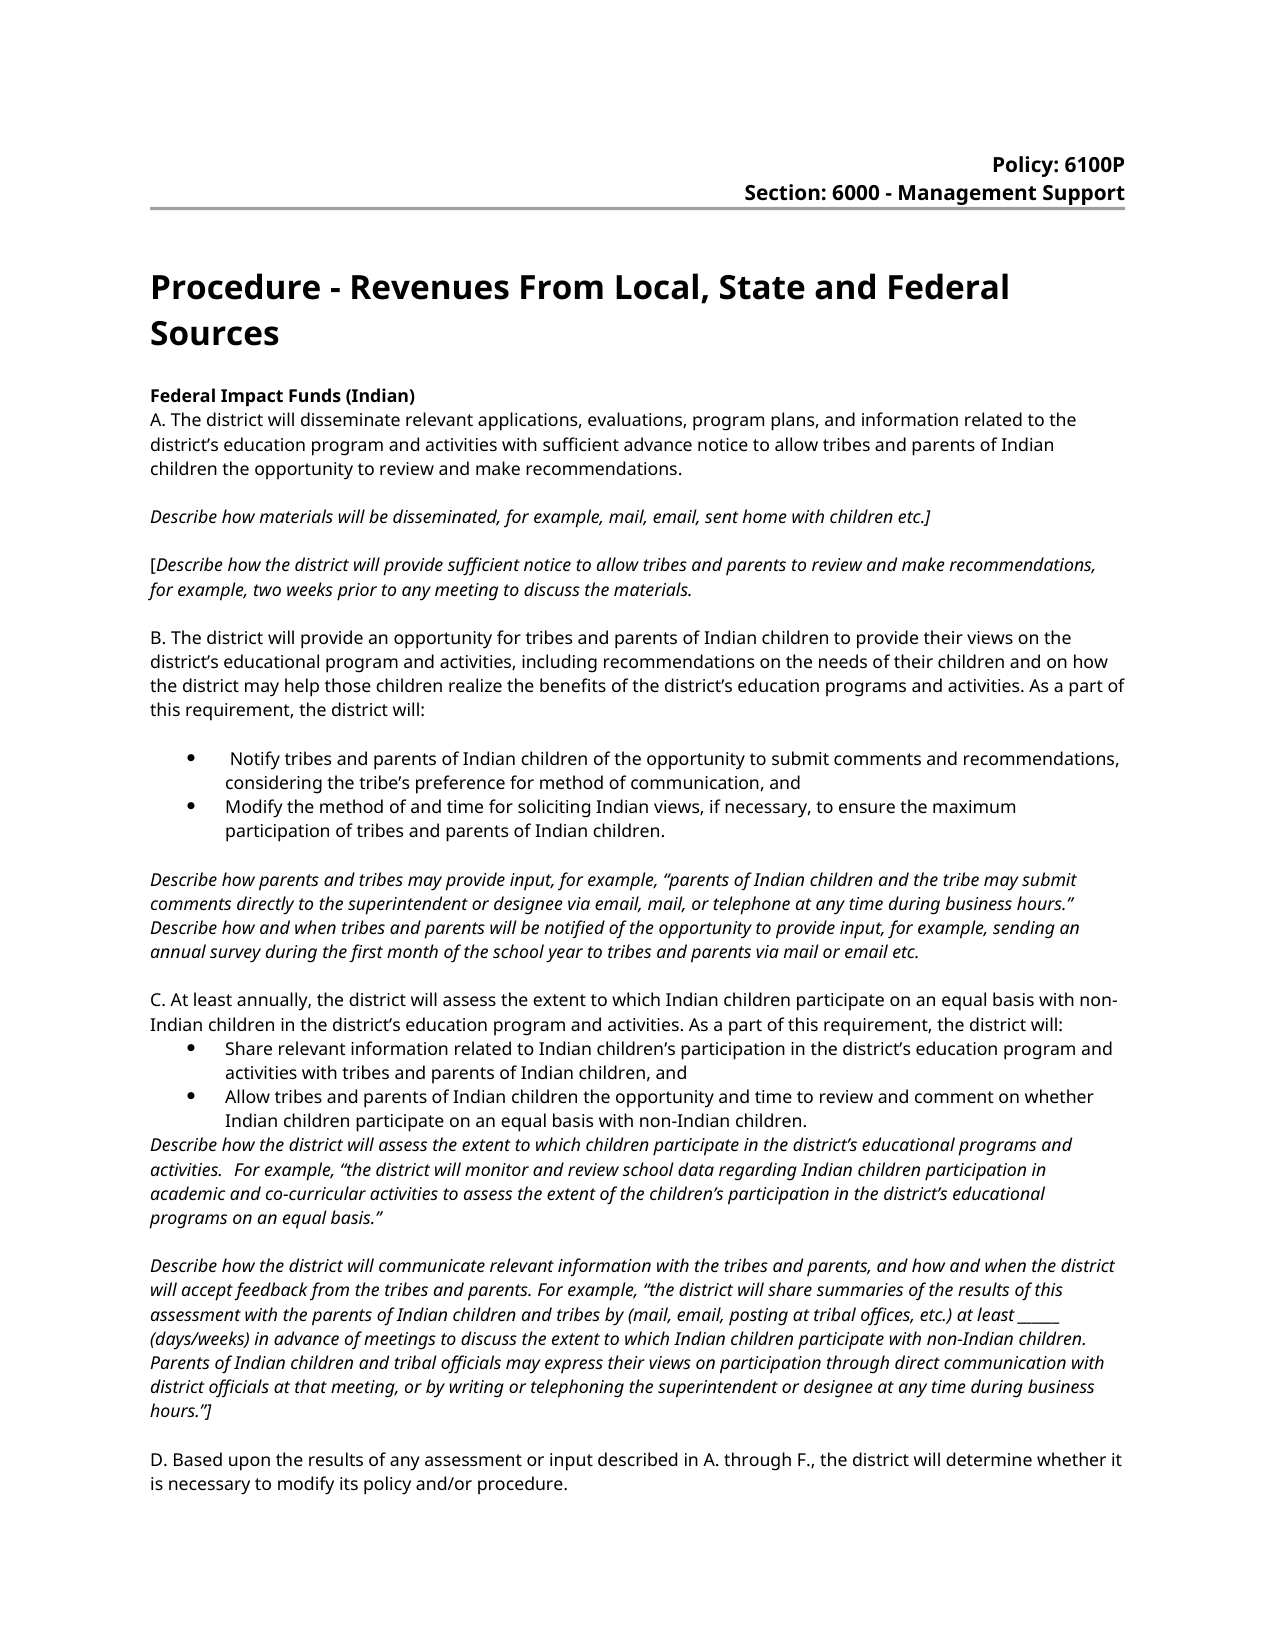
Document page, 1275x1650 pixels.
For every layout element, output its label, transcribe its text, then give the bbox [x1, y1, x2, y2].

text Procedure - Revenues From Local, State and Federal Sources [150, 264, 1125, 355]
text Federal Impact Funds (Indian) A. The district will disseminate relevant applications, evaluations, program plans, and information related to the district’s education program and activities with sufficient advance notice to allow tribes and parents of Indian children the opportunity to review and make recommendations. [150, 384, 1125, 480]
text B. The district will provide an opportunity for tribes and parents of Indian children to provide their views on the district’s educational program and activities, including recommendations on the needs of their children and on how the district may help those children realize the benefits of the district’s education programs and activities. As a part of this requirement, the district will: [150, 625, 1125, 722]
list Allow tribes and parents of Indian children the opportunity and time to review and comment on whether Indian children participate on an equal basis with non-Indian children. [187, 1084, 1125, 1133]
text Describe how the district will communicate relevant information with the tribes and parents, and how and when the district will accept feedback from the tribes and parents. For example, “the district will share summaries of the results of this assessment with the parents of Indian children and tribes by (mail, email, posting at tribal offices, etc.) at least ______ (days/weeks) in advance of meetings to discuss the extent to which Indian children participate with non-Indian children. Parents of Indian children and tribal officials may express their views on participation through direct communication with district officials at that meeting, or by writing or telephoning the superintendent or designee at any time during business hours.”] [150, 1254, 1125, 1423]
text Describe how and when tribes and parents will be notified of the opportunity to provide input, for example, sending an annual survey during the first month of the school year to tribes and parents via mail or email etc. [150, 915, 1125, 964]
list Share relevant information related to Indian children’s participation in the district’s education program and activities with tribes and parents of Indian children, and [187, 1036, 1125, 1084]
text [Describe how the district will provide sufficient notice to allow tribes and parents to review and make recommendations, for example, two weeks prior to any meeting to discuss the materials. [150, 553, 1125, 601]
text C. At least annually, the district will assess the extent to which Indian children participate on an equal basis with non-Indian children in the district’s education program and activities. As a part of this requirement, the district will: [150, 988, 1125, 1036]
text Describe how parents and tribes may provide input, for example, “parents of Indian children and the tribe may submit comments directly to the superintendent or designee via email, mail, or telephone at any time during business hours.” [150, 867, 1125, 915]
text D. Based upon the results of any assessment or input described in A. through F., the district will determine whether it is necessary to modify its policy and/or procedure. [150, 1447, 1125, 1495]
text Describe how materials will be disseminated, for example, mail, email, sent home with children etc.] [150, 504, 1125, 529]
list Modify the method of and time for soliciting Indian views, if necessary, to ensure the maximum participation of tribes and parents of Indian children. [187, 794, 1125, 843]
text Policy: 6100P Section: 6000 - Management Support [150, 150, 1125, 206]
list Notify tribes and parents of Indian children of the opportunity to submit comments and recommendations, considering the tribe’s preference for method of communication, and [187, 746, 1125, 794]
text Describe how the district will assess the extent to which children participate in the district’s educational programs and activities. For example, “the district will monitor and review school data regarding Indian children participation in academic and co-curricular activities to assess the extent of the children’s participation in the district’s educational programs on an equal basis.” [150, 1133, 1125, 1229]
